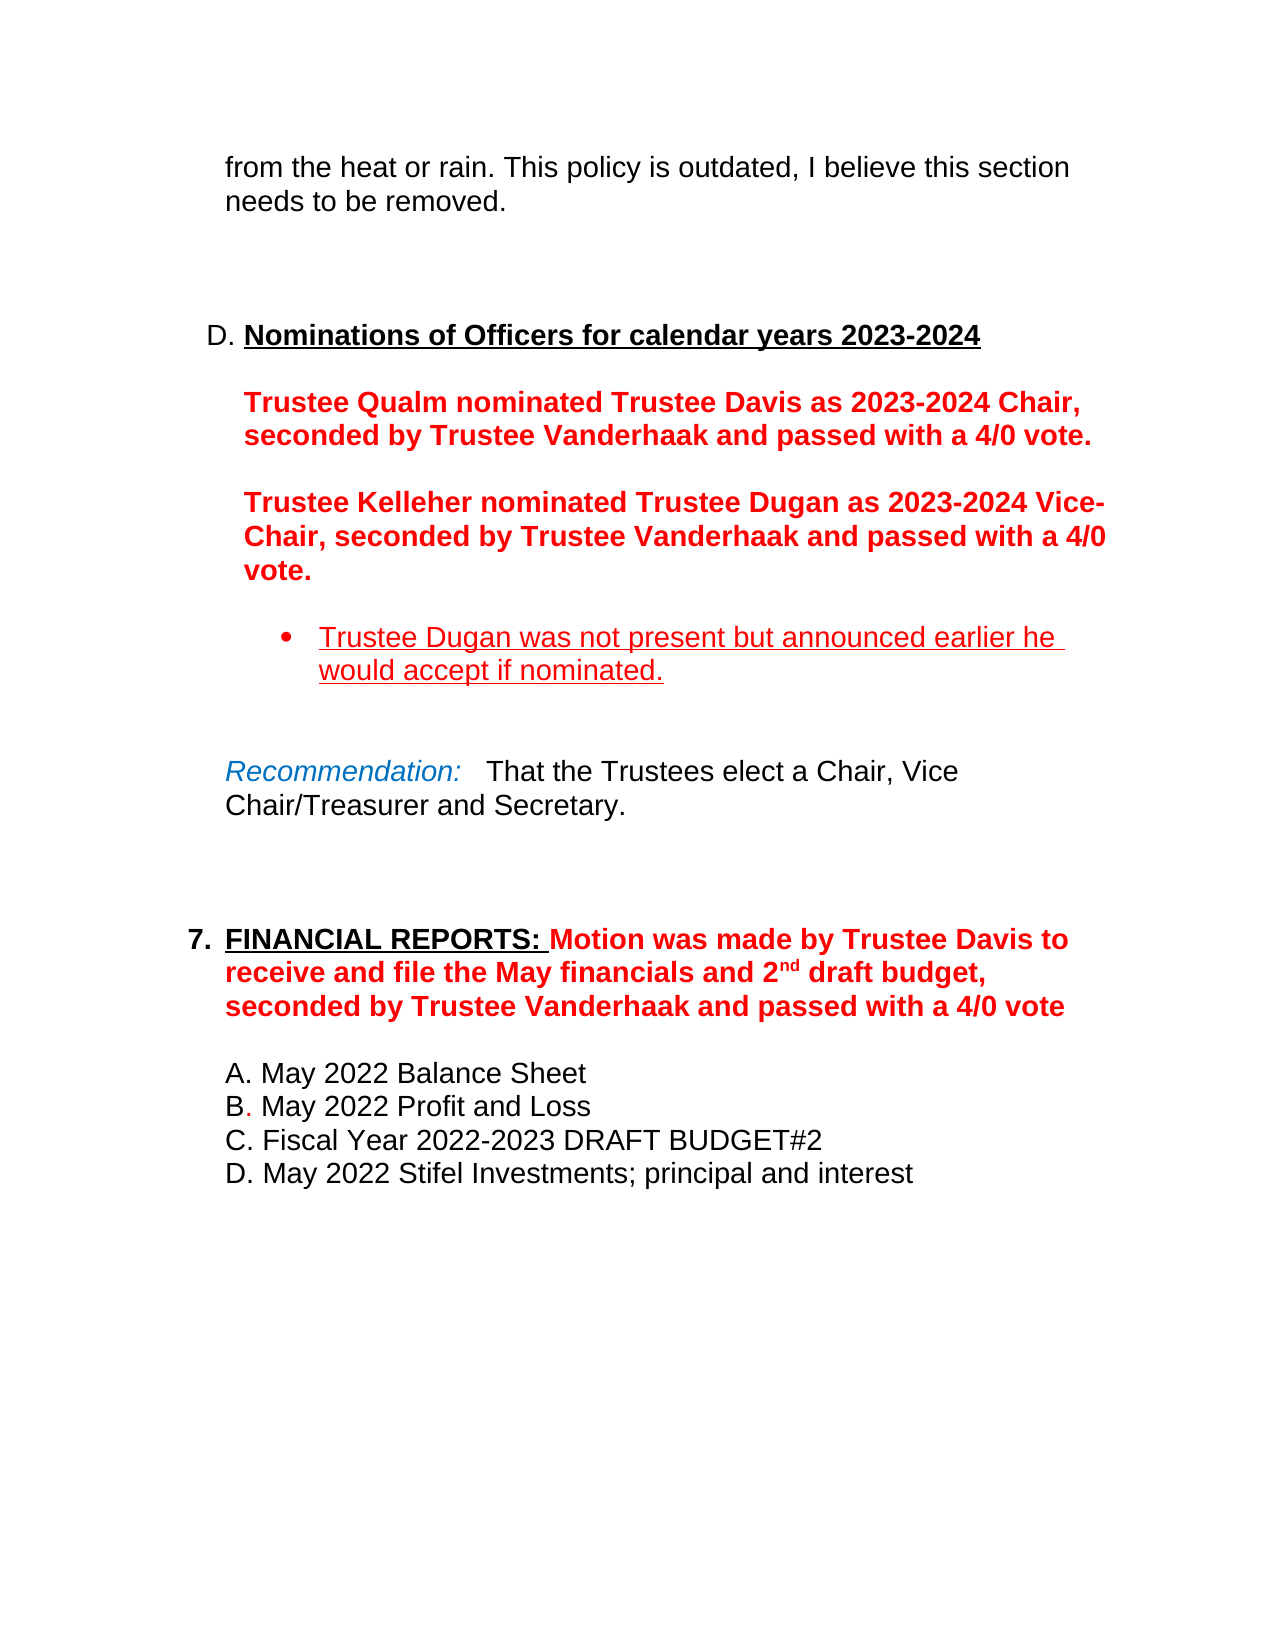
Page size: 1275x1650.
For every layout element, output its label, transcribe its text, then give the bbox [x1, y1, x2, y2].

list Trustee Kelleher nominated Trustee Dugan as 2023-2024 Vice-Chair, seconded by Trustee Vanderhaak and passed with a 4/0 vote. [244, 485, 1125, 586]
list Trustee Qualm nominated Trustee Davis as 2023-2024 Chair, seconded by Trustee Vanderhaak and passed with a 4/0 vote. [244, 385, 1125, 452]
text D. May 2022 Stifel Investments; principal and interest [225, 1156, 1125, 1190]
list FINANCIAL REPORTS: Motion was made by Trustee Davis to receive and file the May financials and 2nd draft budget, seconded by Trustee Vanderhaak and passed with a 4/0 vote [187, 922, 1125, 1022]
text Recommendation: That the Trustees elect a Chair, Vice Chair/Treasurer and Secretary. [225, 754, 1125, 821]
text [225, 150, 1125, 217]
text C. Fiscal Year 2022-2023 DRAFT BUDGET#2 [150, 1123, 1125, 1156]
text A. May 2022 Balance Sheet [225, 1056, 1125, 1089]
list Trustee Dugan was not present but announced earlier he would accept if nominated. [281, 619, 1125, 687]
text B. May 2022 Profit and Loss [150, 1089, 1125, 1123]
list Nominations of Officers for calendar years 2023-2024 [206, 318, 1125, 351]
